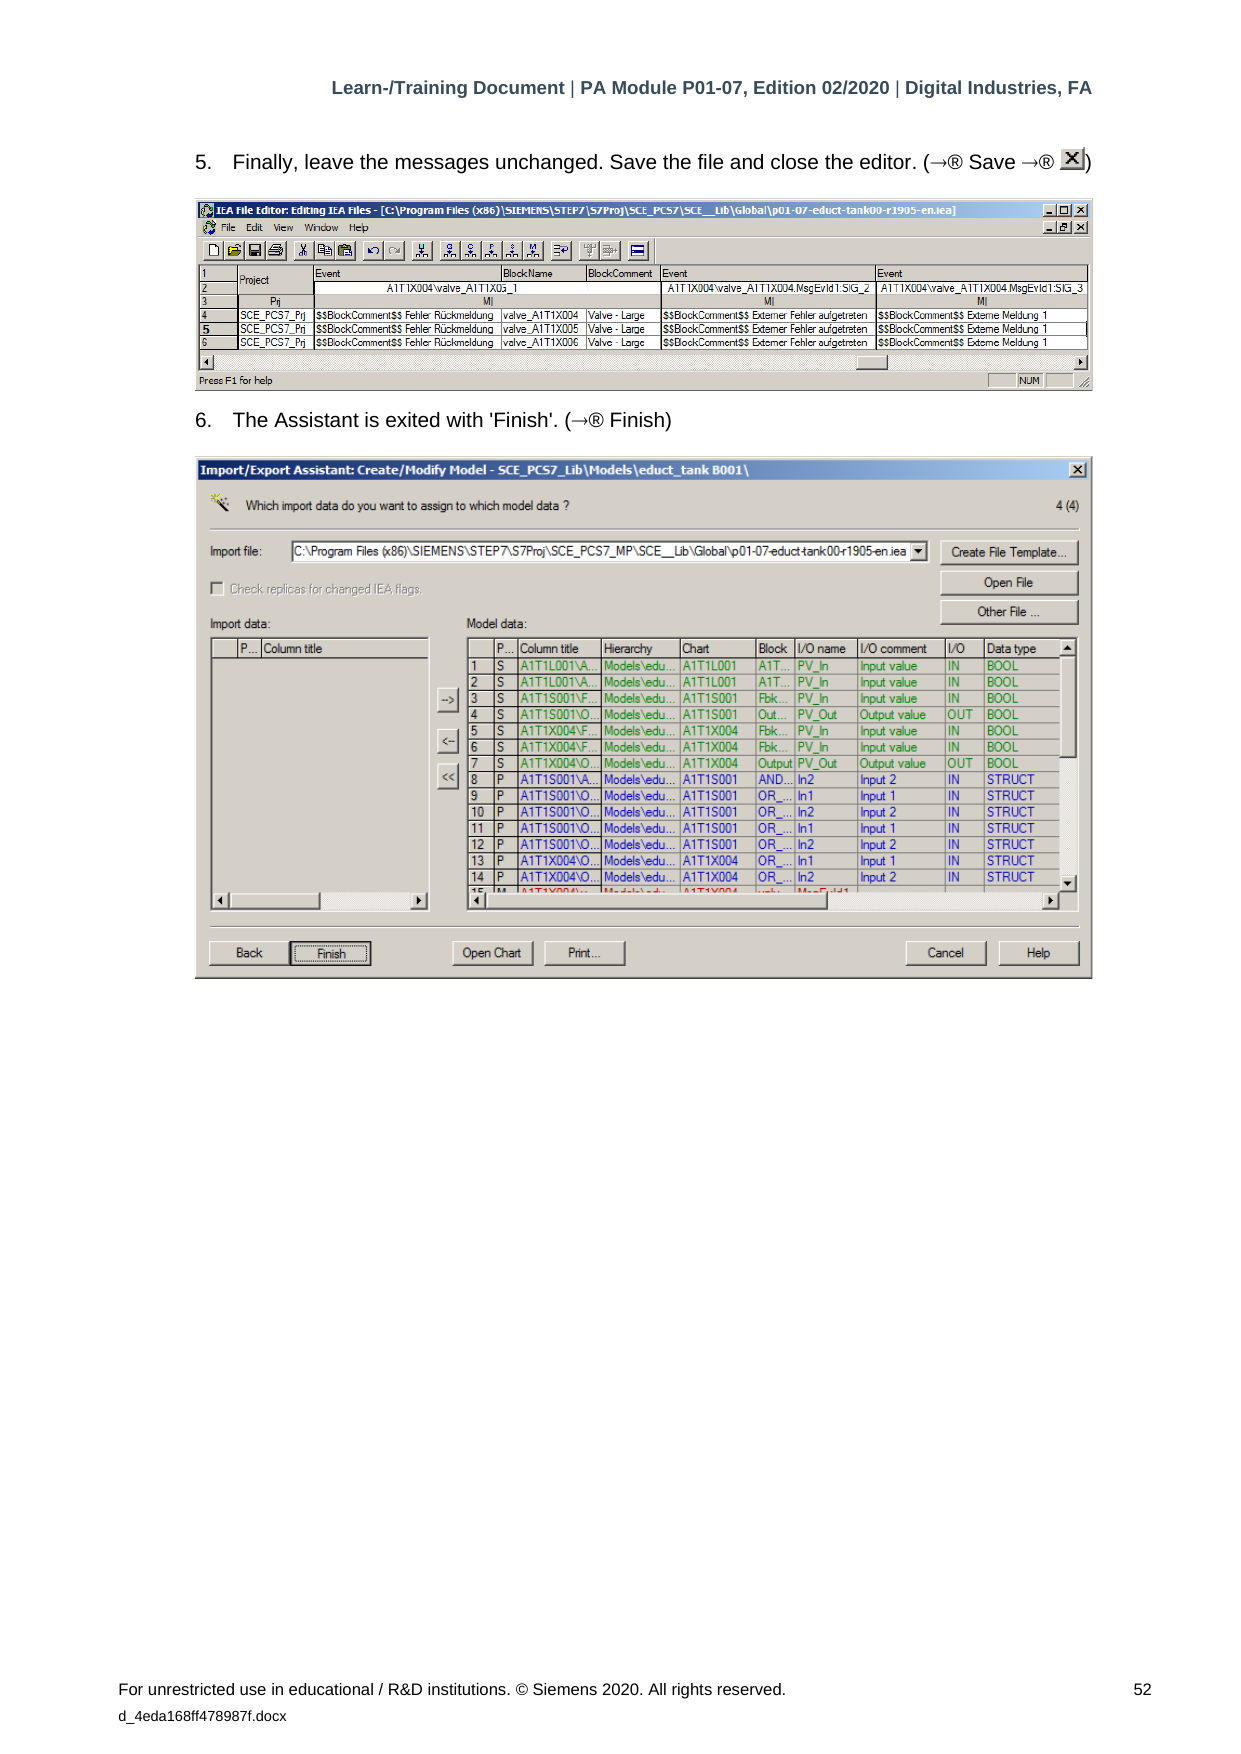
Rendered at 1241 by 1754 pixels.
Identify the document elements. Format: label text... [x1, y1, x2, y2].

text The Assistant is exited with 'Finish'. (® Finish) [195, 408, 1092, 432]
picture [194, 456, 1093, 979]
picture [194, 198, 1093, 391]
picture [1059, 147, 1085, 170]
text Finally, leave the messages unchanged. Save the file and close the editor. (® Save ® ) [195, 148, 1092, 174]
